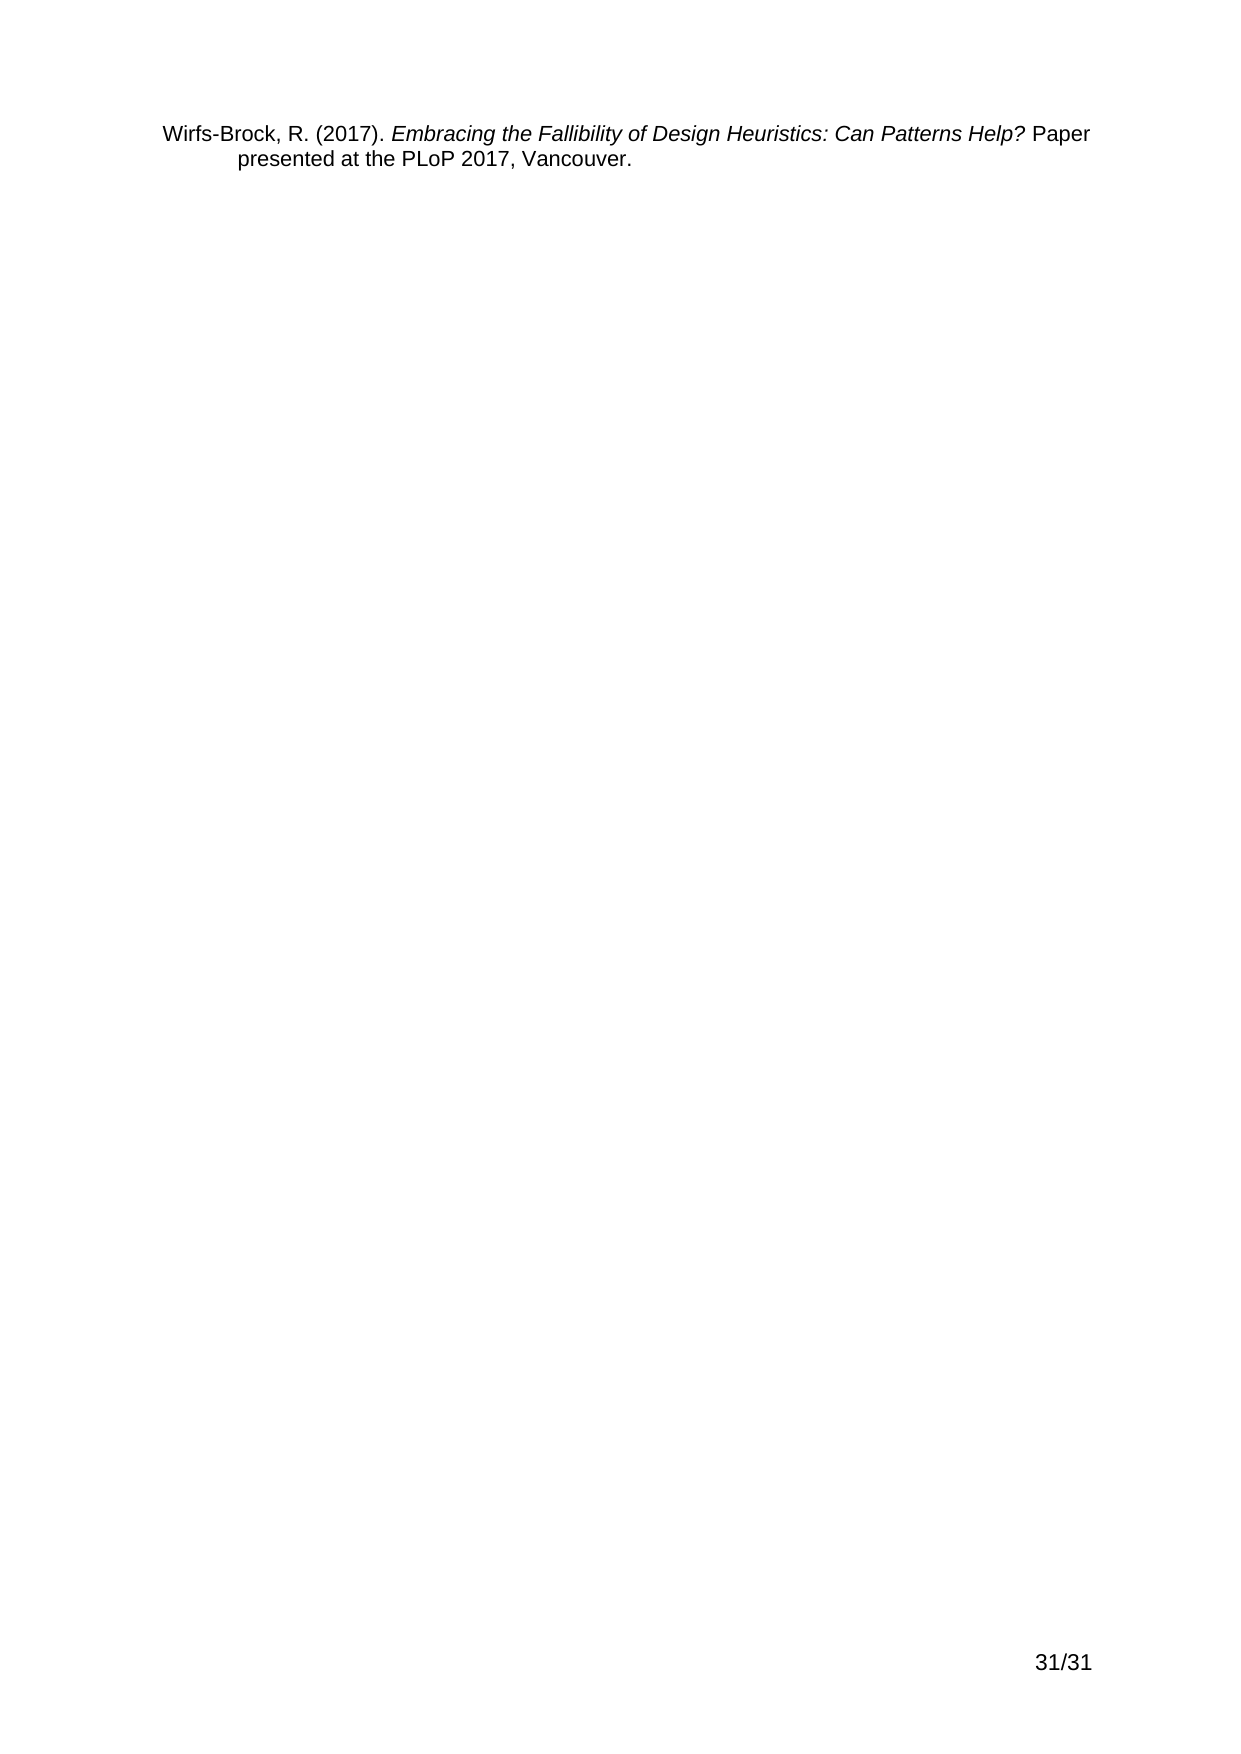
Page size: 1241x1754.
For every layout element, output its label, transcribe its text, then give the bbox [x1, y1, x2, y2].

text Wirfs-Brock, R. (2017). Embracing the Fallibility of Design Heuristics: Can Patterns Help? Paper presented at the PLoP 2017, Vancouver. [162, 121, 1092, 171]
